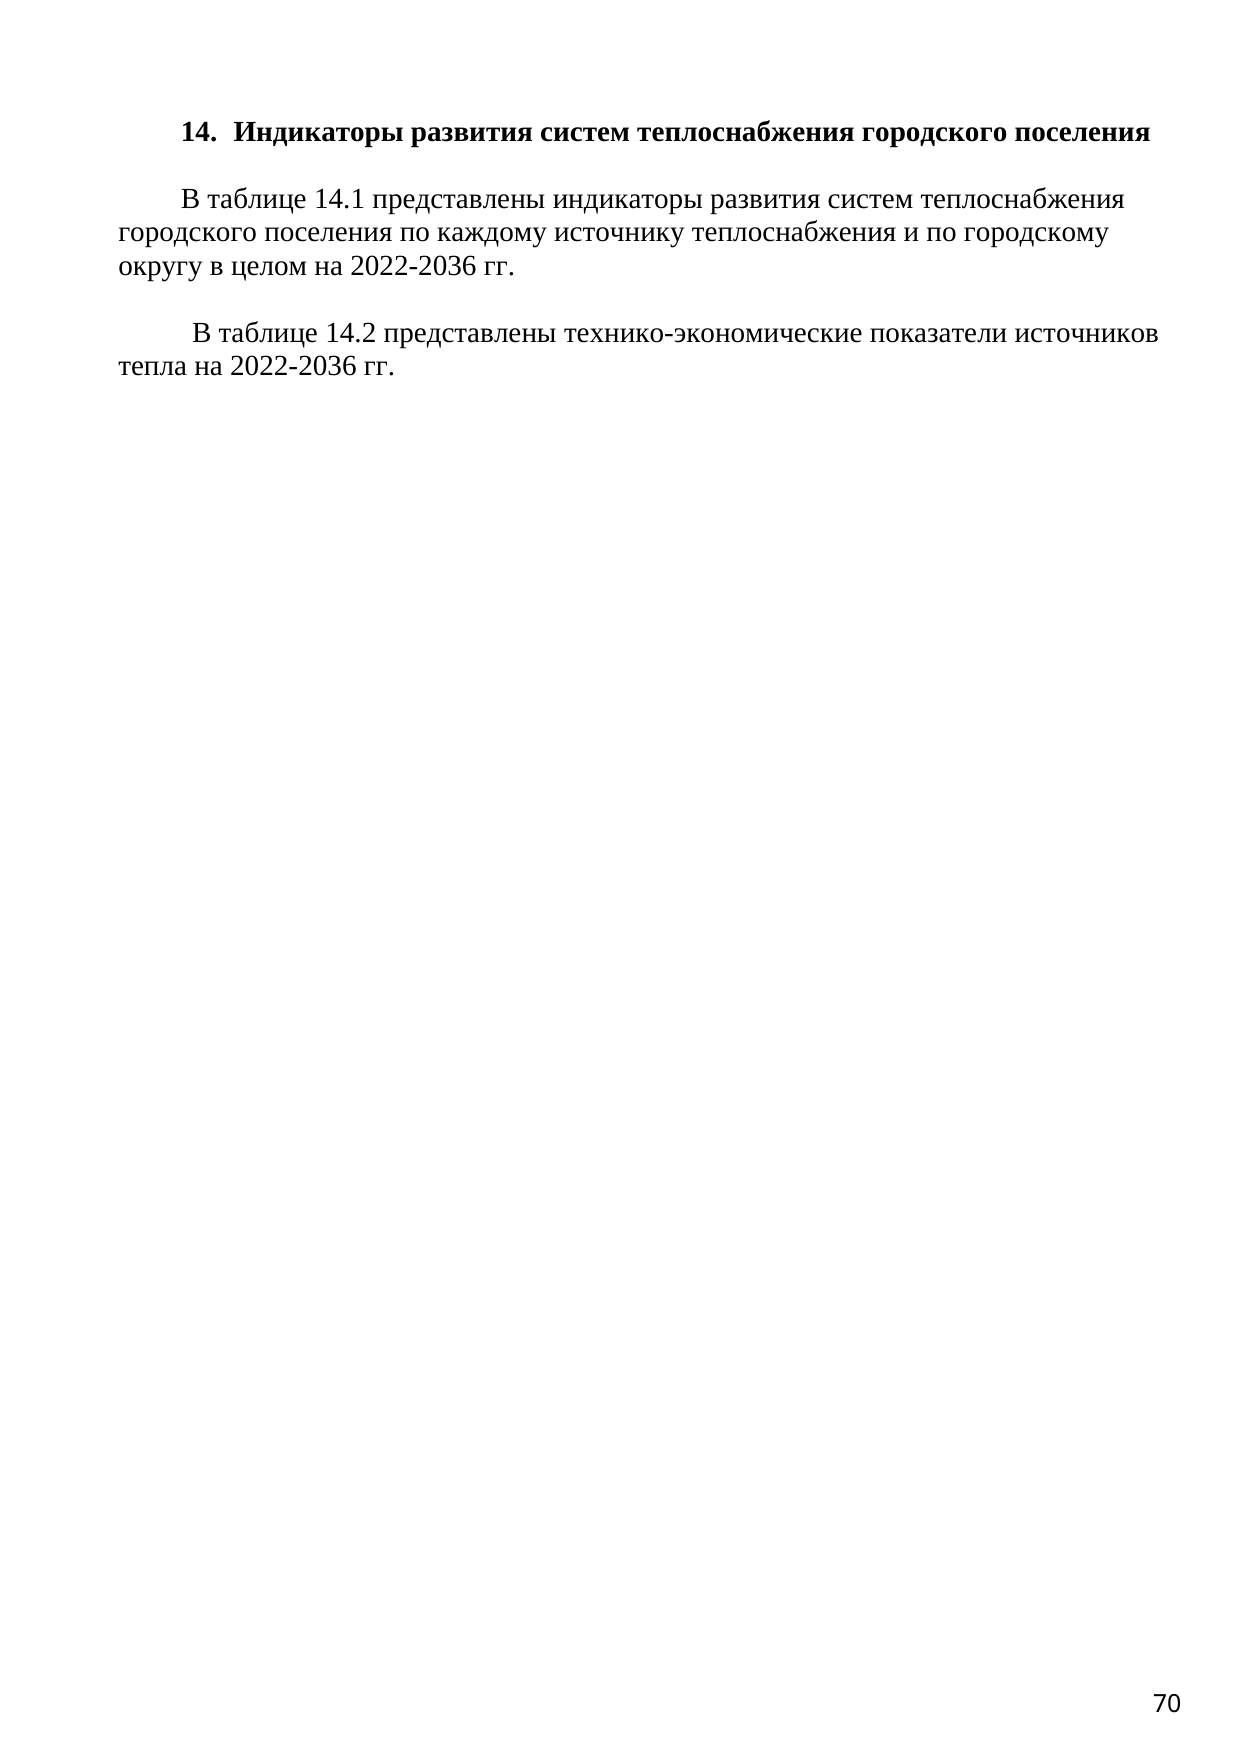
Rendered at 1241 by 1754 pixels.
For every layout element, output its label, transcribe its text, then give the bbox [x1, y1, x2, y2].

text В таблице 14.1 представлены индикаторы развития систем теплоснабжения городского поселения по каждому источнику теплоснабжения и по городскому округу в целом на 2022-2036 гг. [118, 181, 1181, 281]
list Индикаторы развития систем теплоснабжения городского поселения [118, 118, 1181, 147]
text В таблице 14.2 представлены технико-экономические показатели источников тепла на 2022-2036 гг. [118, 315, 1181, 382]
